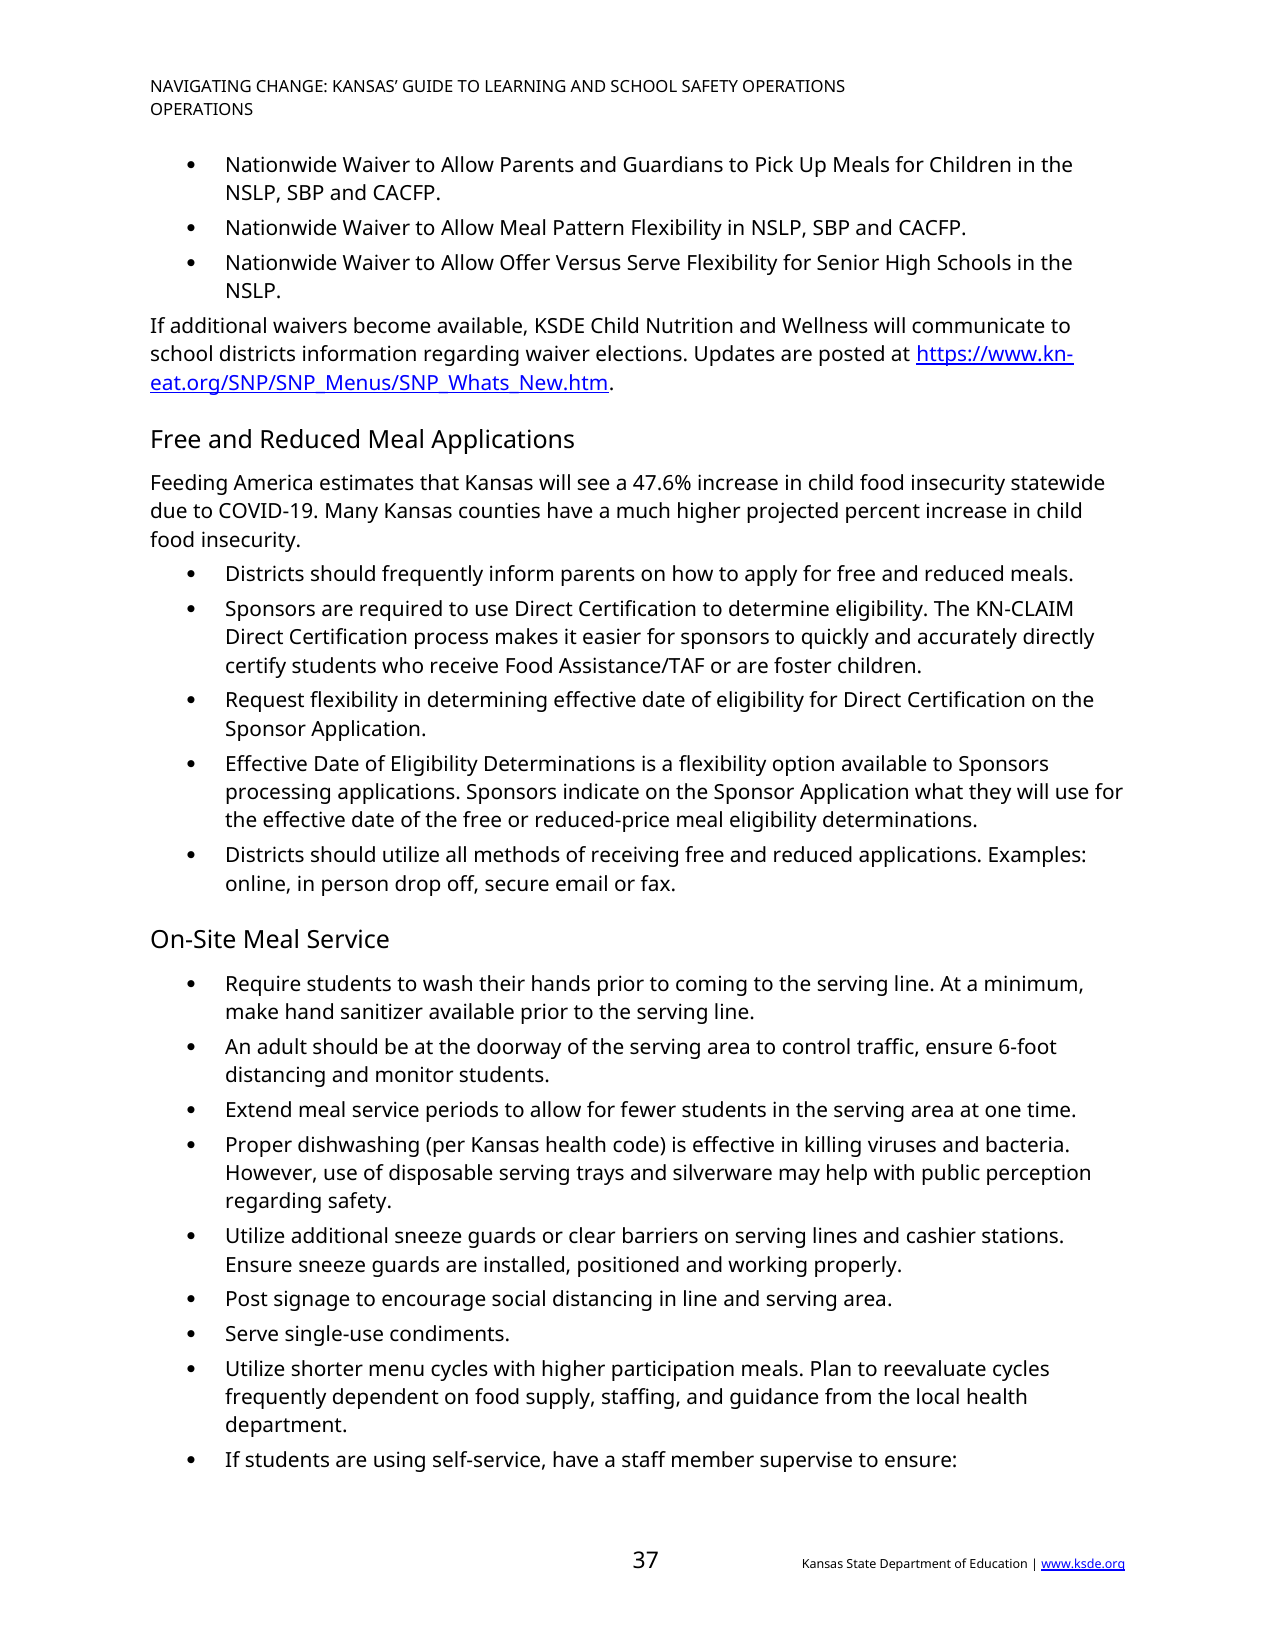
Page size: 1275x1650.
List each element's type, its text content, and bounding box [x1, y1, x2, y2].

list Nationwide Waiver to Allow Parents and Guardians to Pick Up Meals for Children in the NSLP, SBP and CACFP. [187, 150, 1125, 207]
list Extend meal service periods to allow for fewer students in the serving area at one time. [187, 1095, 1125, 1123]
list Require students to wash their hands prior to coming to the serving line. At a minimum, make hand sanitizer available prior to the serving line. [187, 969, 1125, 1026]
list Utilize additional sneeze guards or clear barriers on serving lines and cashier stations. Ensure sneeze guards are installed, positioned and working properly. [187, 1221, 1125, 1278]
list Effective Date of Eligibility Determinations is a flexibility option available to Sponsors processing applications. Sponsors indicate on the Sponsor Application what they will use for the effective date of the free or reduced-price meal eligibility determinations. [187, 749, 1125, 834]
text If additional waivers become available, KSDE Child Nutrition and Wellness will communicate to school districts information regarding waiver elections. Updates are posted at https://www.kn-eat.org/SNP/SNP_Menus/SNP_Whats_New.htm. [150, 311, 1125, 396]
subtitle Free and Reduced Meal Applications [150, 421, 1125, 455]
text Feeding America estimates that Kansas will see a 47.6% increase in child food insecurity statewide due to COVID-19. Many Kansas counties have a much higher projected percent increase in child food insecurity. [150, 468, 1125, 553]
list If students are using self-service, have a staff member supervise to ensure: [187, 1445, 1125, 1474]
list An adult should be at the doorway of the serving area to control traffic, ensure 6-foot distancing and monitor students. [187, 1032, 1125, 1089]
list Request flexibility in determining effective date of eligibility for Direct Certification on the Sponsor Application. [187, 686, 1125, 742]
list Districts should frequently inform parents on how to apply for free and reduced meals. [187, 559, 1125, 588]
list Districts should utilize all methods of receiving free and reduced applications. Examples: online, in person drop off, secure email or fax. [187, 840, 1125, 897]
list Utilize shorter menu cycles with higher participation meals. Plan to reevaluate cycles frequently dependent on food supply, staffing, and guidance from the local health department. [187, 1354, 1125, 1439]
list Post signage to encourage social distancing in line and serving area. [187, 1284, 1125, 1313]
subtitle On-Site Meal Service [150, 922, 1125, 956]
list Nationwide Waiver to Allow Meal Pattern Flexibility in NSLP, SBP and CACFP. [187, 213, 1125, 242]
list Nationwide Waiver to Allow Offer Versus Serve Flexibility for Senior High Schools in the NSLP. [187, 248, 1125, 305]
list Serve single-use condiments. [187, 1319, 1125, 1347]
list Proper dishwashing (per Kansas health code) is effective in killing viruses and bacteria. However, use of disposable serving trays and silverware may help with public perception regarding safety. [187, 1130, 1125, 1215]
list Sponsors are required to use Direct Certification to determine eligibility. The KN-CLAIM Direct Certification process makes it easier for sponsors to quickly and accurately directly certify students who receive Food Assistance/TAF or are foster children. [187, 594, 1125, 679]
